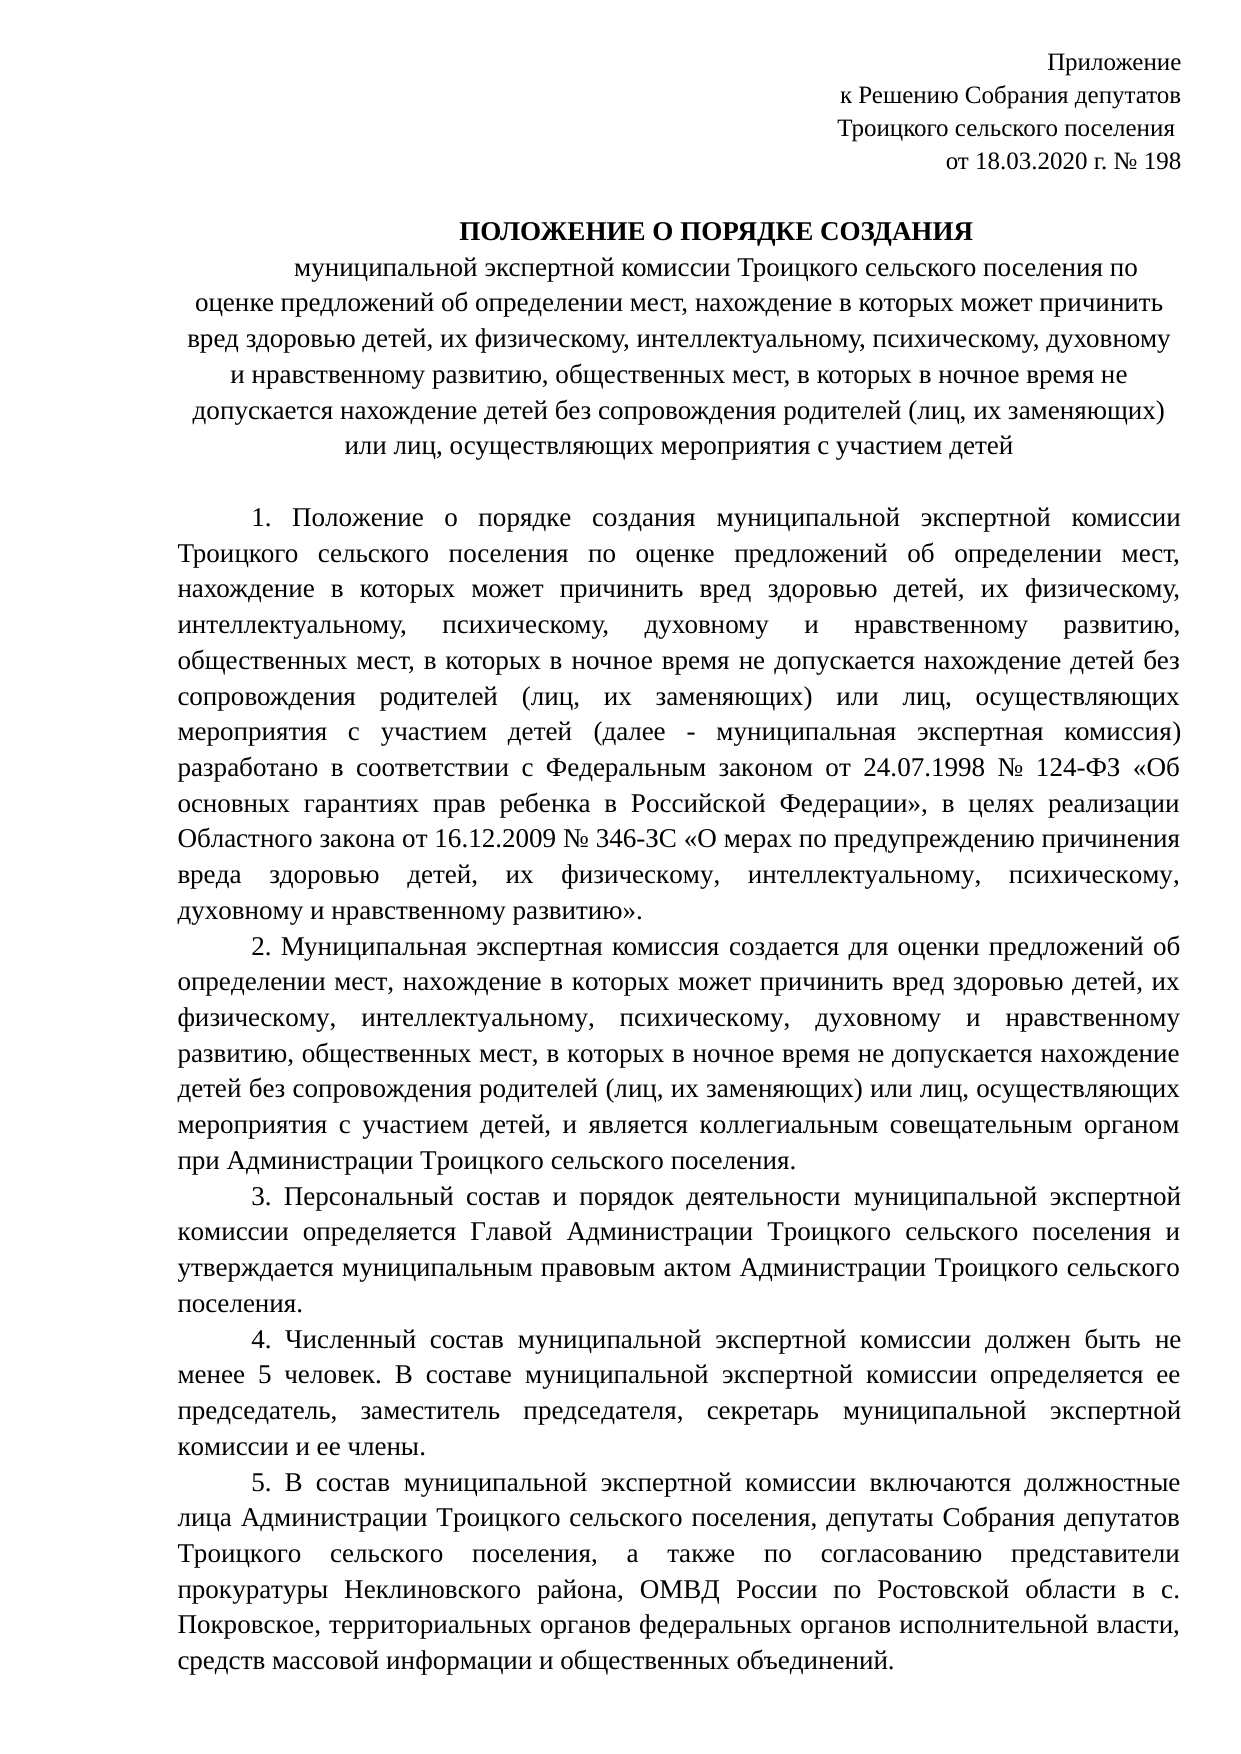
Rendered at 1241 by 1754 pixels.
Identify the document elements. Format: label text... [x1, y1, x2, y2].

text муниципальной экспертной комиссии Троицкого сельского поселения по оценке предложений об определении мест, нахождение в которых может причинить вред здоровью детей, их физическому, интеллектуальному, психическому, духовному и нравственному развитию, общественных мест, в которых в ночное время не допускается нахождение детей без сопровождения родителей (лиц, их заменяющих) или лиц, осуществляющих мероприятия с участием детей [177, 251, 1181, 461]
text 2. Муниципальная экспертная комиссия создается для оценки предложений об определении мест, нахождение в которых может причинить вред здоровью детей, их физическому, интеллектуальному, психическому, духовному и нравственному развитию, общественных мест, в которых в ночное время не допускается нахождение детей без сопровождения родителей (лиц, их заменяющих) или лиц, осуществляющих мероприятия с участием детей, и является коллегиальным совещательным органом при Администрации Троицкого сельского поселения. [177, 930, 1181, 1175]
text ПОЛОЖЕНИЕ О ПОРЯДКЕ СОЗДАНИЯ [177, 215, 1181, 246]
text 1. Положение о порядке создания муниципальной экспертной комиссии Троицкого сельского поселения по оценке предложений об определении мест, нахождение в которых может причинить вред здоровью детей, их физическому, интеллектуальному, психическому, духовному и нравственному развитию, общественных мест, в которых в ночное время не допускается нахождение детей без сопровождения родителей (лиц, их заменяющих) или лиц, осуществляющих мероприятия с участием детей (далее - муниципальная экспертная комиссия) разработано в соответствии с Федеральным законом от 24.07.1998 № 124-ФЗ «Об основных гарантиях прав ребенка в Российской Федерации», в целях реализации Областного закона от 16.12.2009 № 346-ЗС «О мерах по предупреждению причинения вреда здоровью детей, их физическому, интеллектуальному, психическому, духовному и нравственному развитию». [177, 501, 1181, 925]
text 3. Персональный состав и порядок деятельности муниципальной экспертной комиссии определяется Главой Администрации Троицкого сельского поселения и утверждается муниципальным правовым актом Администрации Троицкого сельского поселения. [177, 1180, 1181, 1318]
text 5. В состав муниципальной экспертной комиссии включаются должностные лица Администрации Троицкого сельского поселения, депутаты Собрания депутатов Троицкого сельского поселения, а также по согласованию представители прокуратуры Неклиновского района, ОМВД России по Ростовской области в с. Покровское, территориальных органов федеральных органов исполнительной власти, средств массовой информации и общественных объединений. [177, 1466, 1181, 1675]
text Приложение [768, 47, 1181, 76]
text к Решению Собрания депутатов Троицкого сельского поселения от 18.03.2020 г. № 198 [768, 80, 1181, 175]
text 4. Численный состав муниципальной экспертной комиссии должен быть не менее 5 человек. В составе муниципальной экспертной комиссии определяется ее председатель, заместитель председателя, секретарь муниципальной экспертной комиссии и ее члены. [177, 1323, 1181, 1461]
